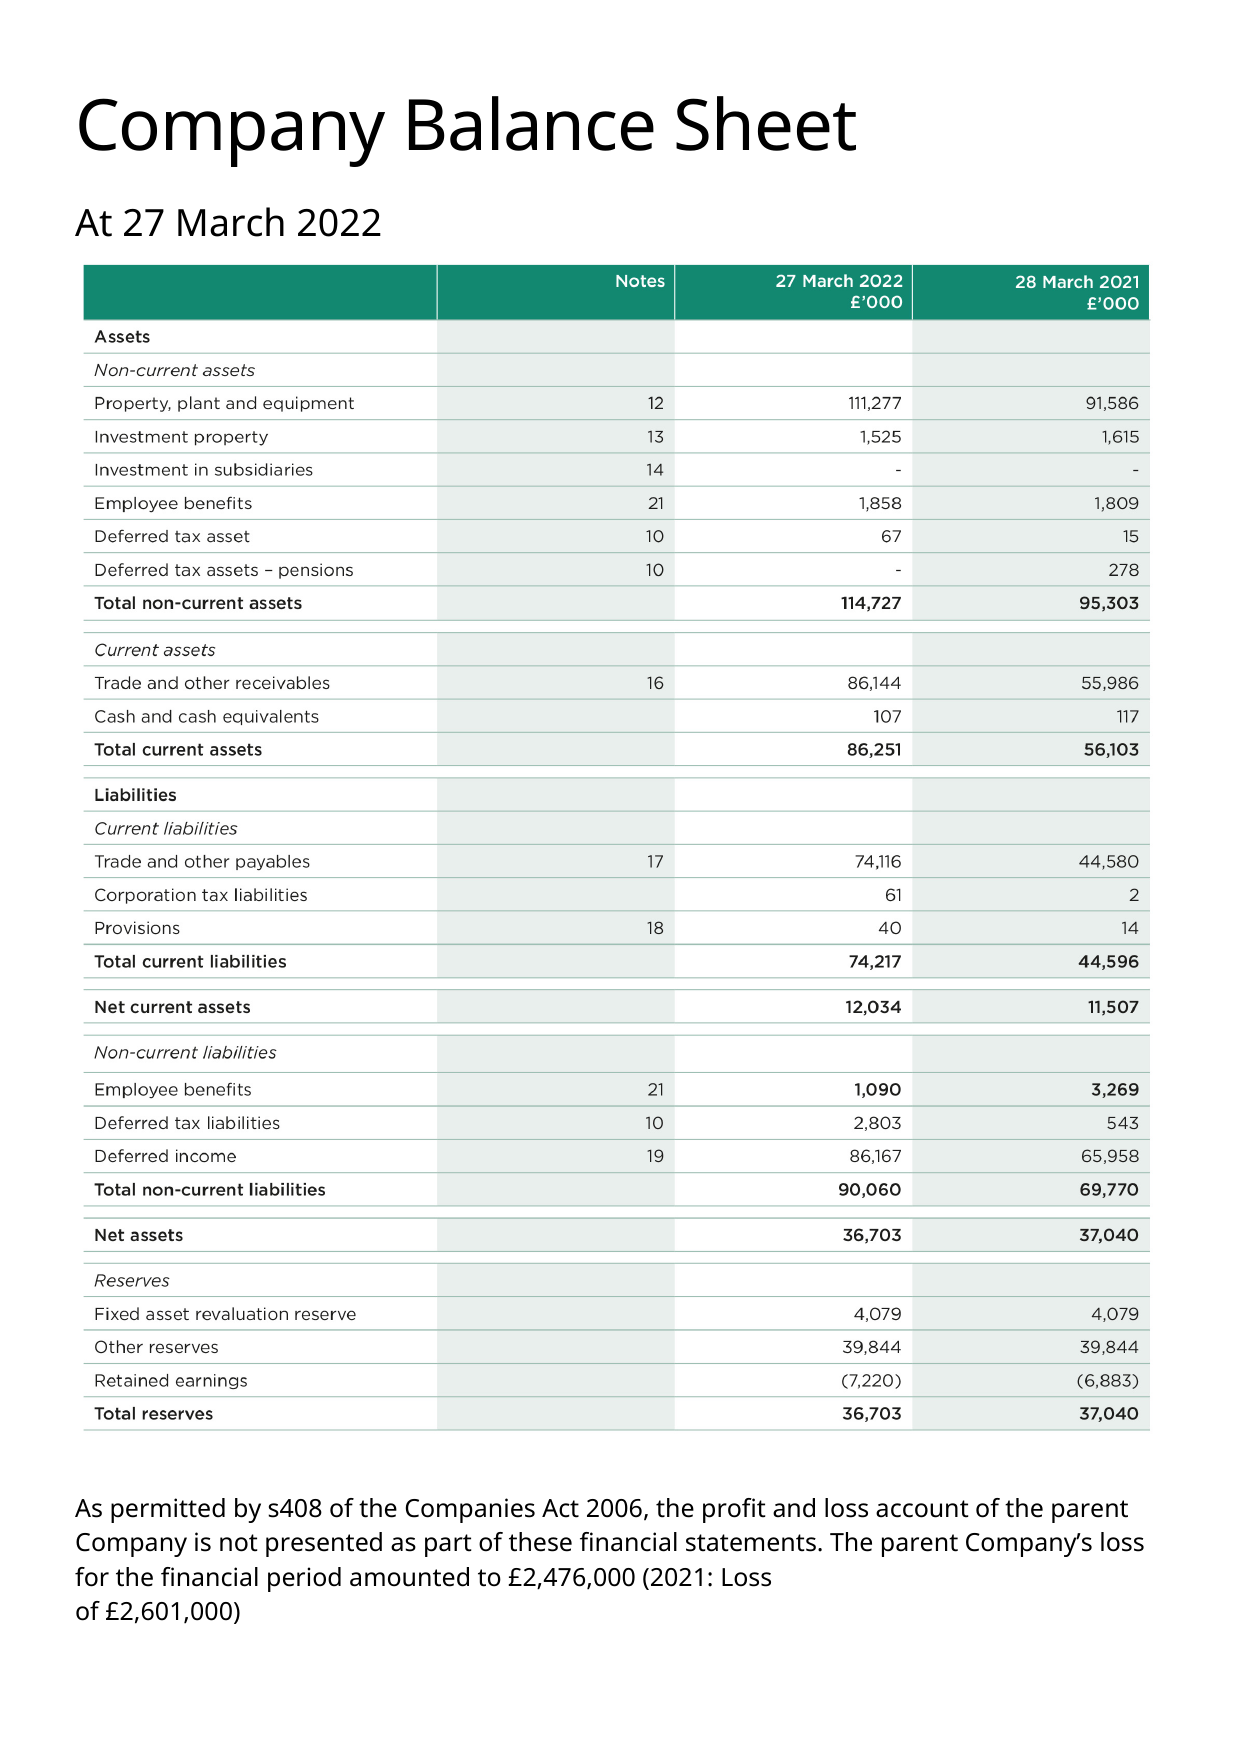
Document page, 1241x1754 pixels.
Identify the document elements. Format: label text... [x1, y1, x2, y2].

subtitle At 27 March 2022 [75, 196, 1165, 247]
title Company Balance Sheet [75, 75, 1165, 171]
picture [75, 253, 1166, 1443]
text As permitted by s408 of the Companies Act 2006, the profit and loss account of the parent Company is not presented as part of these financial statements. The parent Company’s loss for the financial period amounted to £2,476,000 (2021: Loss of £2,601,000) [75, 1491, 1165, 1627]
